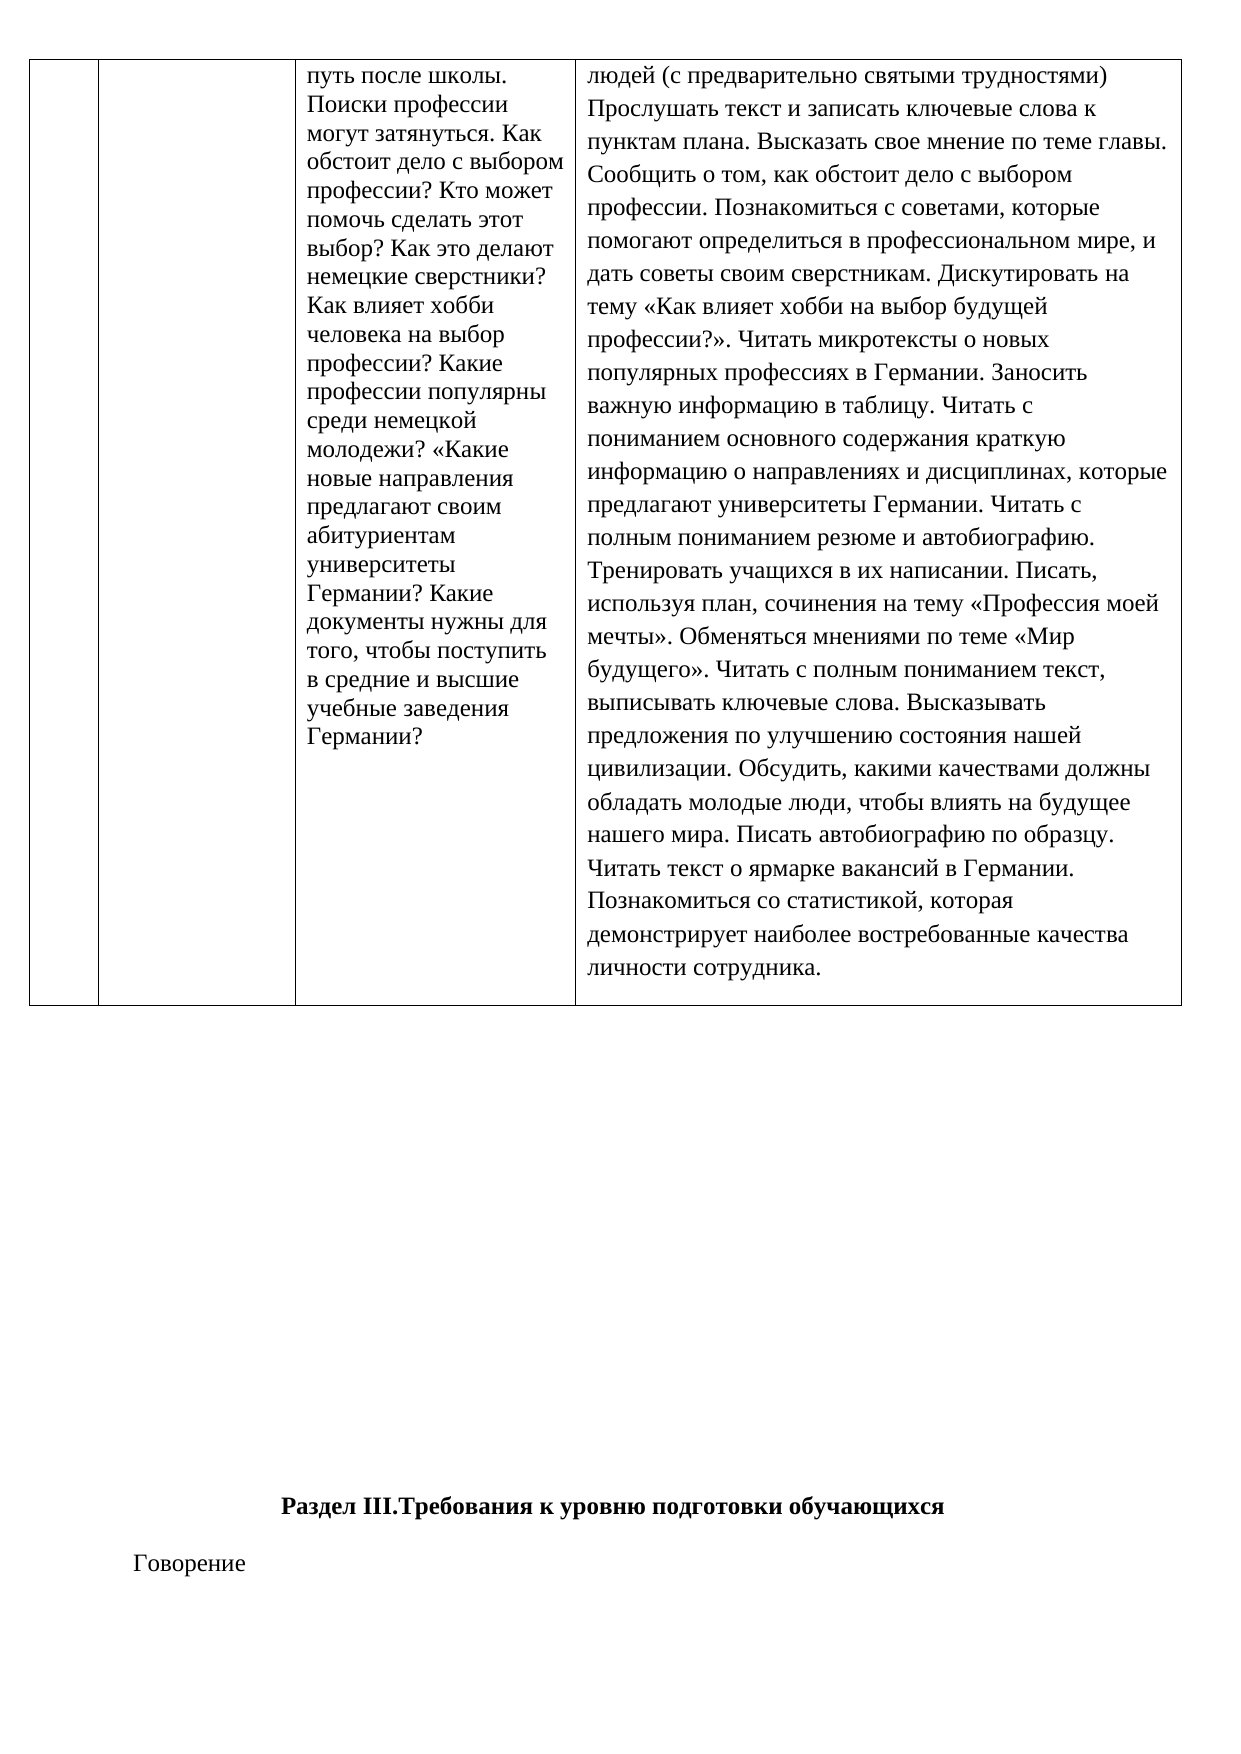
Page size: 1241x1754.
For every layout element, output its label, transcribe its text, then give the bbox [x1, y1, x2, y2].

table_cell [576, 60, 1181, 1005]
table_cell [99, 60, 295, 1005]
text Говорение [74, 1548, 1152, 1577]
table_cell 4 [30, 60, 98, 1005]
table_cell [296, 60, 575, 1005]
text Раздел III.Требования к уровню подготовки обучающихся [74, 1491, 1152, 1519]
